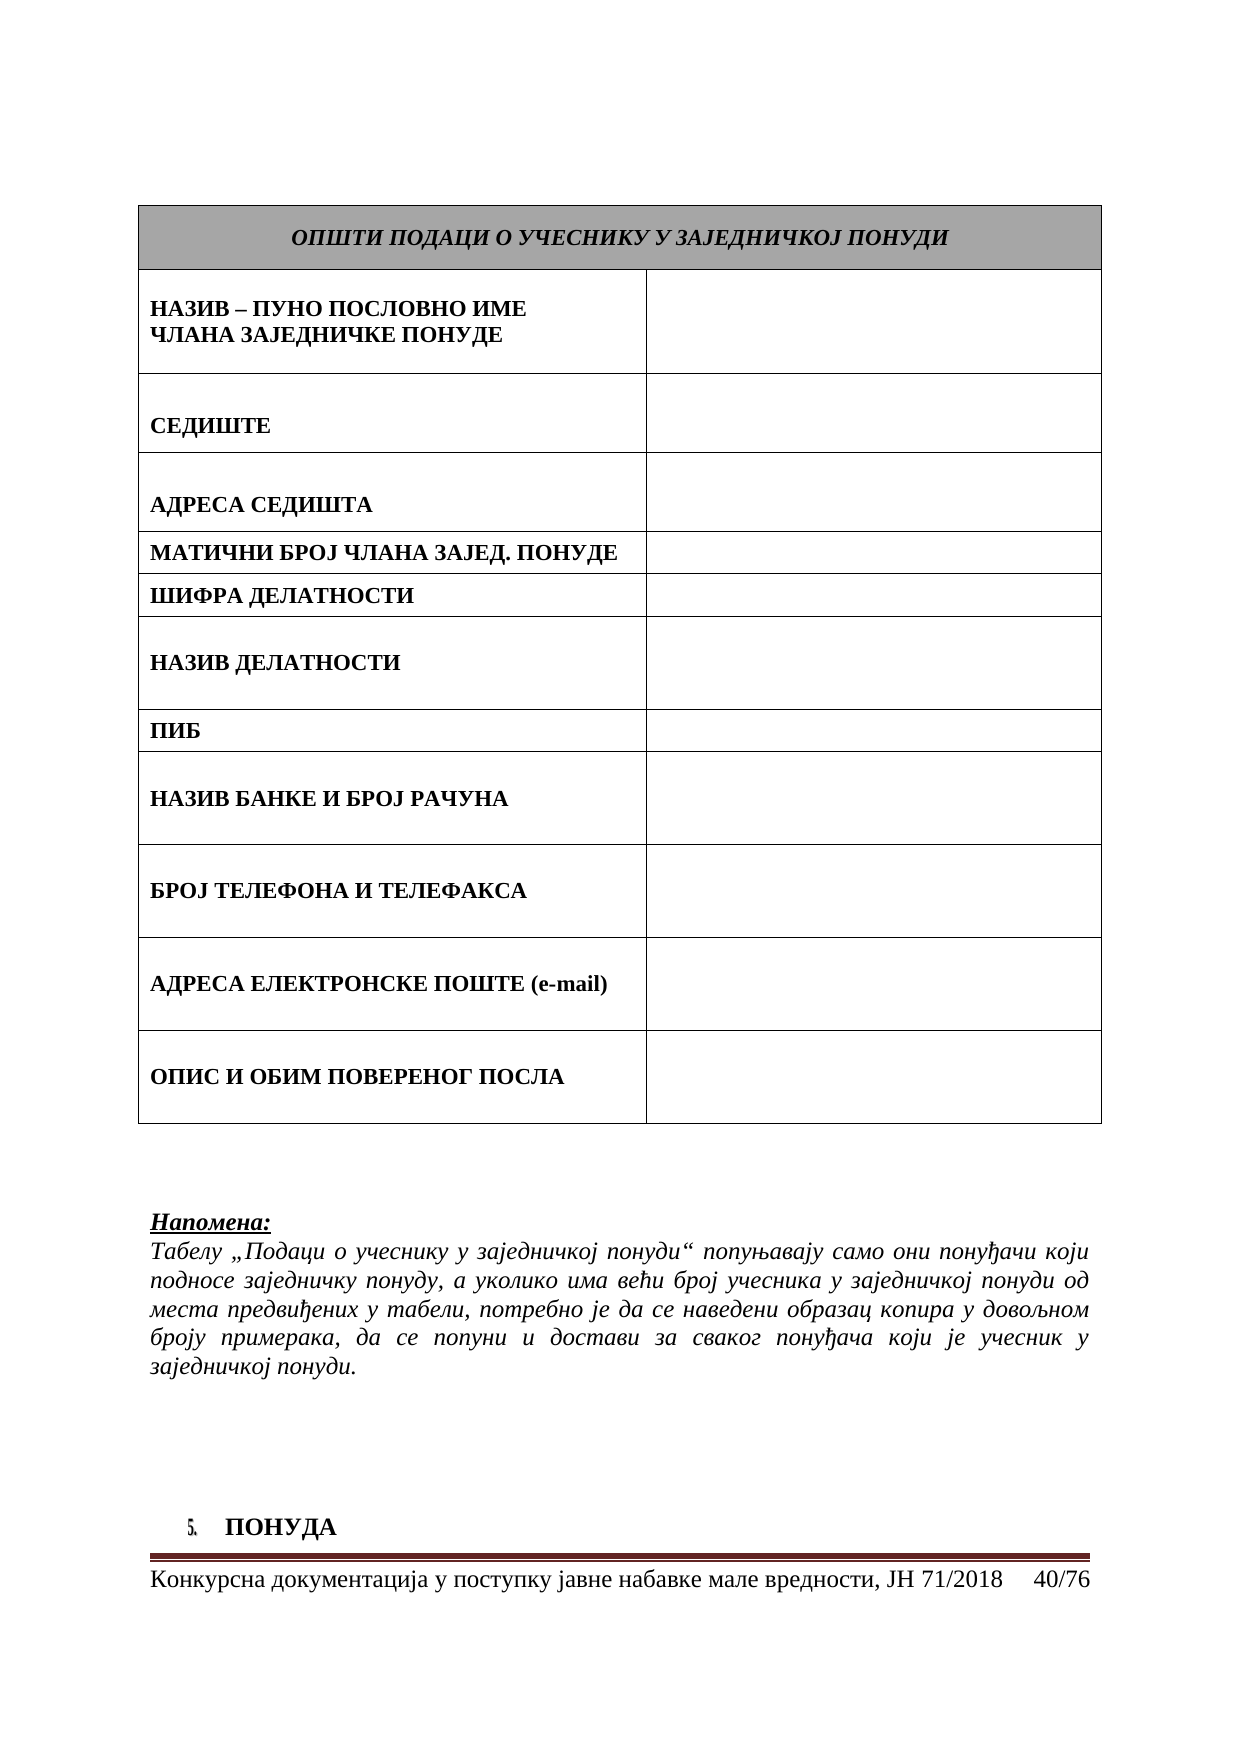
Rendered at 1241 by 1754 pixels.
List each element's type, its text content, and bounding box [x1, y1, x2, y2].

table_cell [647, 453, 1101, 531]
table_cell АДРЕСА СЕДИШТА [139, 453, 646, 531]
table_cell ОПИС И ОБИМ ПОВЕРЕНОГ ПОСЛА [139, 1031, 646, 1123]
table_cell МАТИЧНИ БРОЈ ЧЛАНА ЗАЈЕД. ПОНУДЕ [139, 532, 646, 573]
table_cell [647, 938, 1101, 1030]
table_cell [647, 574, 1101, 616]
table_cell [647, 710, 1101, 751]
table_cell [647, 1031, 1101, 1123]
table_cell БРОЈ ТЕЛЕФОНА И ТЕЛЕФАКСА [139, 845, 646, 937]
table_cell [647, 532, 1101, 573]
table_cell [647, 270, 1101, 373]
table_cell СЕДИШТЕ [139, 374, 646, 452]
table_cell НАЗИВ ДЕЛАТНОСТИ [139, 617, 646, 708]
table_cell ШИФРА ДЕЛАТНОСТИ [139, 574, 646, 616]
text Табелу „Подаци о учеснику у заједничкој понуди“ попуњавају само они понуђачи који подносе заједничку понуду, а уколико има већи број учесника у заједничкој понуди од места предвиђених у табели, потребно је да се наведени образац копира у довољном броју примерака, да се попуни и достави за сваког понуђача који је учесник у заједничкој понуди. [150, 1236, 1090, 1380]
table_cell [647, 374, 1101, 452]
table_cell НАЗИВ БАНКЕ И БРОЈ РАЧУНА [139, 752, 646, 844]
text Напомена: [150, 1207, 1090, 1236]
table_cell АДРЕСА ЕЛЕКТРОНСКЕ ПОШТЕ (е-mail) [139, 938, 646, 1030]
table_cell [647, 845, 1101, 937]
table_cell НАЗИВ – ПУНО ПОСЛОВНО ИМЕ ЧЛАНА ЗАЈЕДНИЧКЕ ПОНУДЕ [139, 270, 646, 373]
table_cell ПИБ [139, 710, 646, 751]
table_header ОПШТИ ПОДАЦИ О УЧЕСНИКУ У ЗАЈЕДНИЧКОЈ ПОНУДИ [139, 206, 1101, 269]
table_cell [647, 752, 1101, 844]
list ПОНУДА [187, 1512, 1090, 1541]
table_cell [647, 617, 1101, 708]
